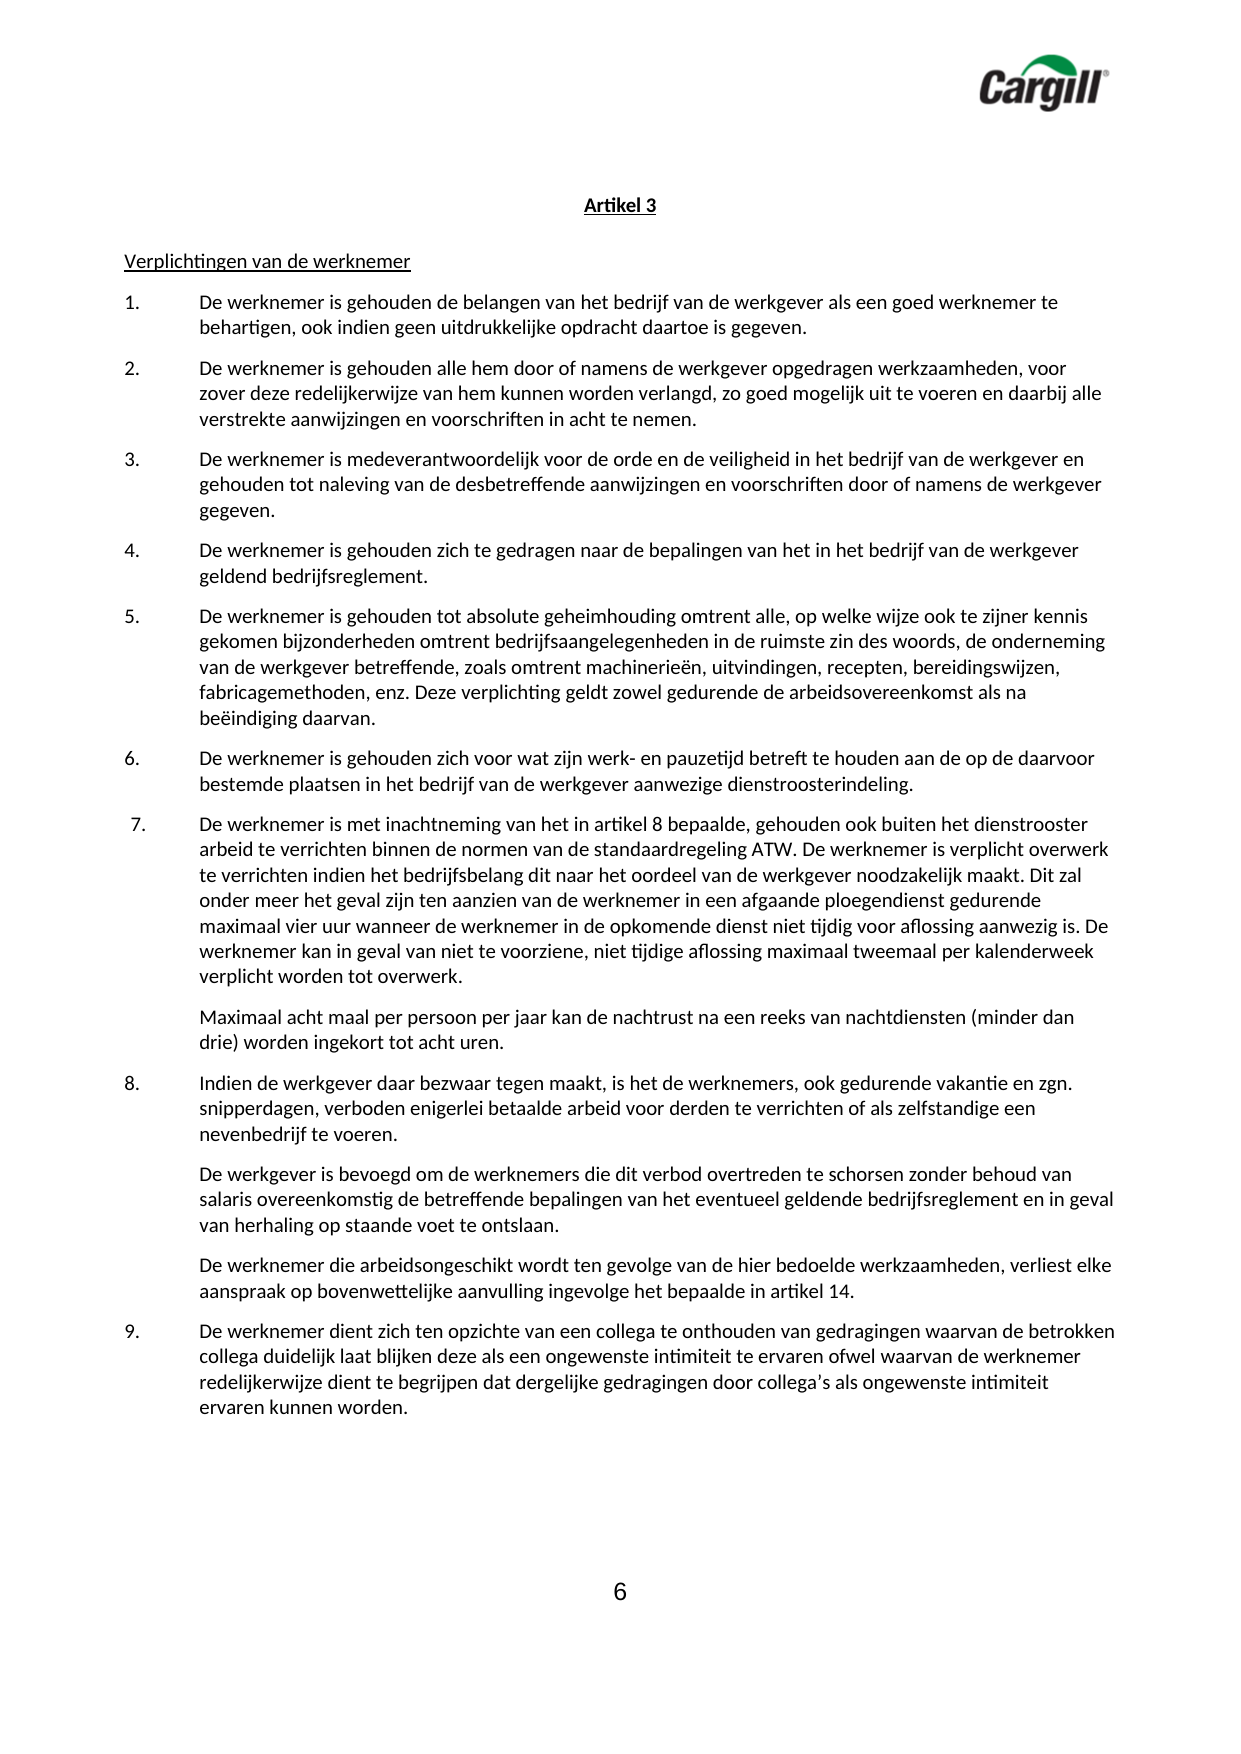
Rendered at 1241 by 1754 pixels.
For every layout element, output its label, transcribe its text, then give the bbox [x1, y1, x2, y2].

text 2. De werknemer is gehouden alle hem door of namens de werkgever opgedragen werkzaamheden, voor zover deze redelijkerwijze van hem kunnen worden verlangd, zo goed mogelijk uit te voeren en daarbij alle verstrekte aanwijzingen en voorschriften in acht te nemen. [124, 355, 1116, 431]
text 6. De werknemer is gehouden zich voor wat zijn werk- en pauzetijd betreft te houden aan de op de daarvoor bestemde plaatsen in het bedrijf van de werkgever aanwezige dienstroosterindeling. [124, 745, 1116, 796]
subtitle Artikel 3 [124, 192, 1116, 217]
text 4. De werknemer is gehouden zich te gedragen naar de bepalingen van het in het bedrijf van de werkgever geldend bedrijfsreglement. [124, 537, 1116, 588]
text 5. De werknemer is gehouden tot absolute geheimhouding omtrent alle, op welke wijze ook te zijner kennis gekomen bijzonderheden omtrent bedrijfsaangelegenheden in de ruimste zin des woords, de onderneming van de werkgever betreffende, zoals omtrent machinerieën, uitvindingen, recepten, bereidingswijzen, fabricagemethoden, enz. Deze verplichting geldt zowel gedurende de arbeidsovereenkomst als na beëindiging daarvan. [124, 603, 1116, 730]
list De werknemer is met inachtneming van het in artikel 8 bepaalde, gehouden ook buiten het dienstrooster arbeid te verrichten binnen de normen van de standaardregeling ATW. De werknemer is verplicht overwerk te verrichten indien het bedrijfsbelang dit naar het oordeel van de werkgever noodzakelijk maakt. Dit zal onder meer het geval zijn ten aanzien van de werknemer in een afgaande ploegendienst gedurende maximaal vier uur wanneer de werknemer in de opkomende dienst niet tijdig voor aflossing aanwezig is. De werknemer kan in geval van niet te voorziene, niet tijdige aflossing maximaal tweemaal per kalenderweek verplicht worden tot overwerk. [130, 811, 1116, 989]
text De werknemer die arbeidsongeschikt wordt ten gevolge van de hier bedoelde werkzaamheden, verliest elke aanspraak op bovenwettelijke aanvulling ingevolge het bepaalde in artikel 14. [199, 1252, 1116, 1303]
text De werkgever is bevoegd om de werknemers die dit verbod overtreden te schorsen zonder behoud van salaris overeenkomstig de betreffende bepalingen van het eventueel geldende bedrijfsreglement en in geval van herhaling op staande voet te ontslaan. [199, 1161, 1116, 1237]
text 3. De werknemer is medeverantwoordelijk voor de orde en de veiligheid in het bedrijf van de werkgever en gehouden tot naleving van de desbetreffende aanwijzingen en voorschriften door of namens de werkgever gegeven. [124, 446, 1116, 522]
text Maximaal acht maal per persoon per jaar kan de nachtrust na een reeks van nachtdiensten (minder dan drie) worden ingekort tot acht uren. [199, 1004, 1116, 1055]
text 8. Indien de werkgever daar bezwaar tegen maakt, is het de werknemers, ook gedurende vakantie en zgn. snipperdagen, verboden enigerlei betaalde arbeid voor derden te verrichten of als zelfstandige een nevenbedrijf te voeren. [124, 1070, 1116, 1146]
text 1. De werknemer is gehouden de belangen van het bedrijf van de werkgever als een goed werknemer te behartigen, ook indien geen uitdrukkelijke opdracht daartoe is gegeven. [124, 289, 1116, 340]
subtitle Verplichtingen van de werknemer [124, 249, 1116, 274]
text 9. De werknemer dient zich ten opzichte van een collega te onthouden van gedragingen waarvan de betrokken collega duidelijk laat blijken deze als een ongewenste intimiteit te ervaren ofwel waarvan de werknemer redelijkerwijze dient te begrijpen dat dergelijke gedragingen door collega’s als ongewenste intimiteit ervaren kunnen worden. [124, 1318, 1116, 1420]
picture [952, 43, 1115, 115]
